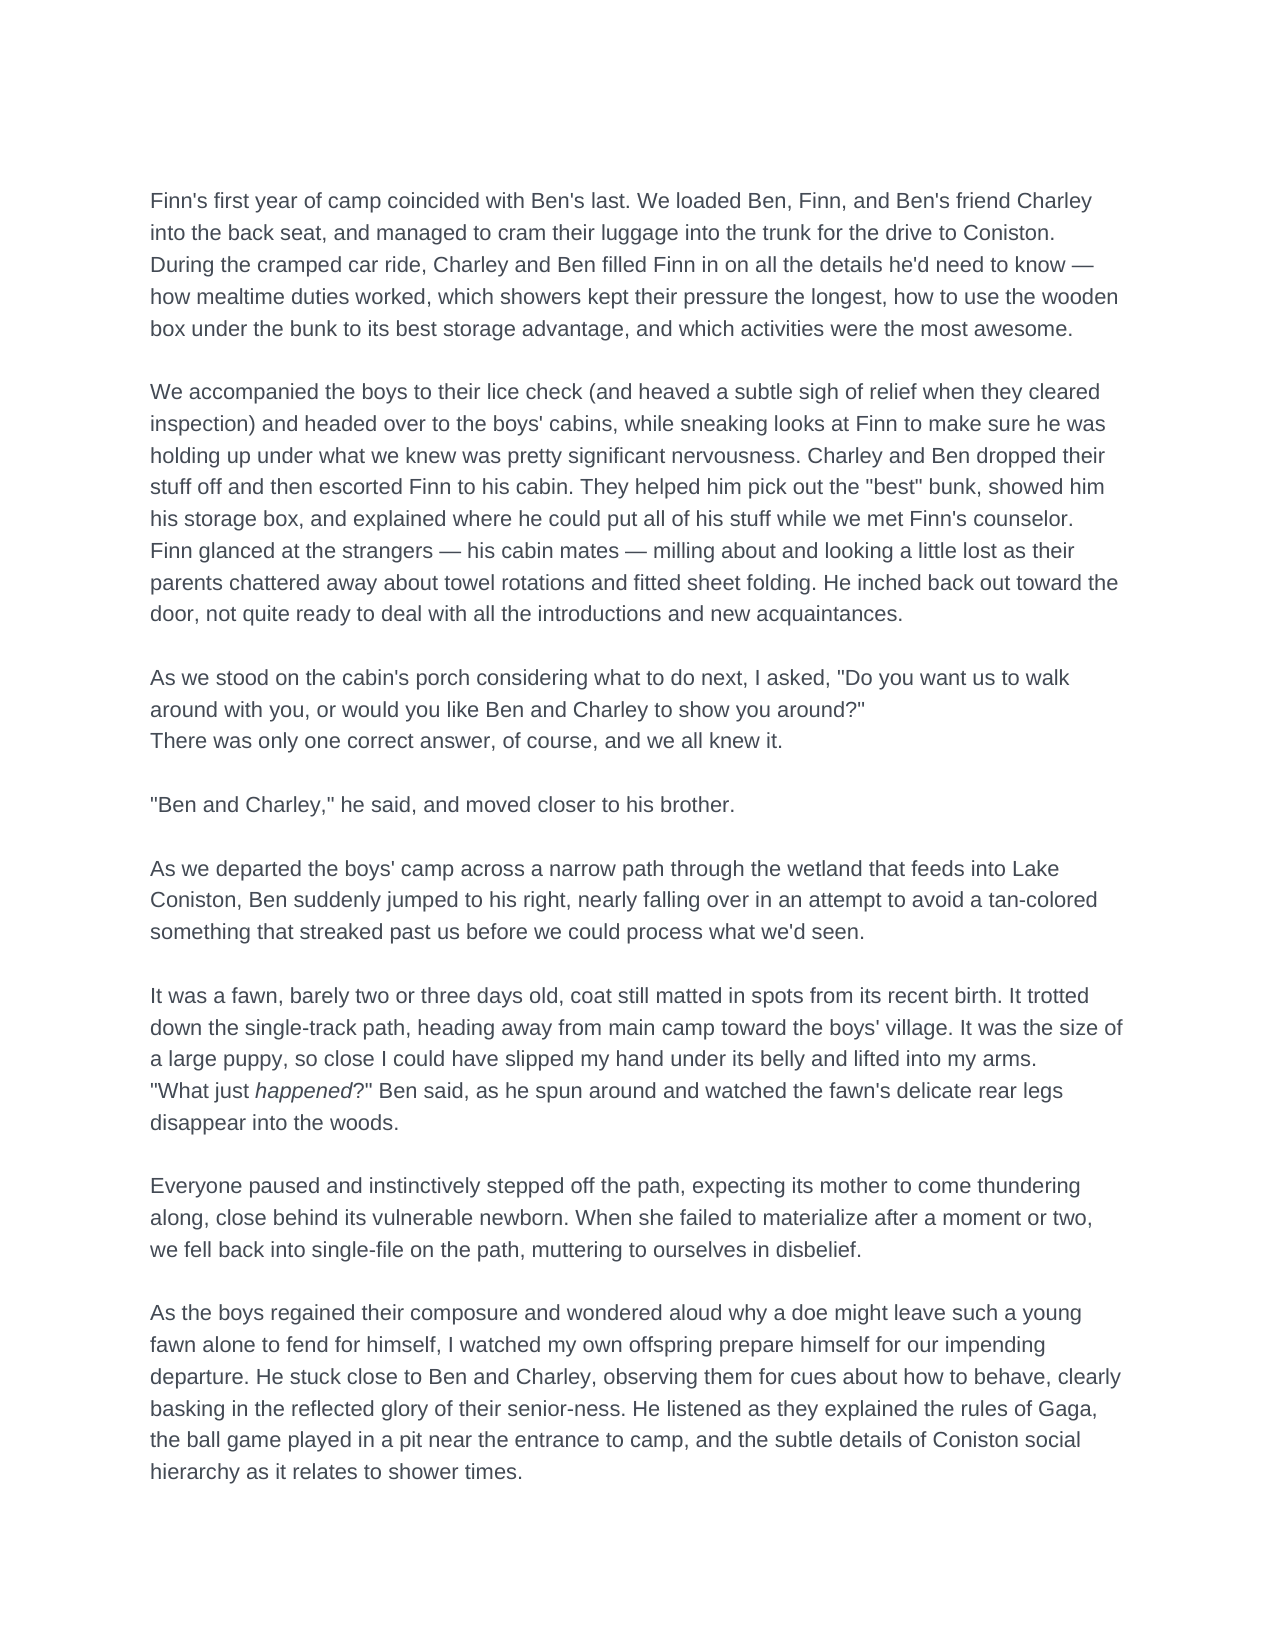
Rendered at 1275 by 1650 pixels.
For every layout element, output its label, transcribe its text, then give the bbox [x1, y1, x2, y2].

text Finn's first year of camp coincided with Ben's last. We loaded Ben, Finn, and Ben's friend Charley into the back seat, and managed to cram their luggage into the trunk for the drive to Coniston. During the cramped car ride, Charley and Ben filled Finn in on all the details he'd need to know — how mealtime duties worked, which showers kept their pressure the longest, how to use the wooden box under the bunk to its best storage advantage, and which activities were the most awesome. [150, 182, 1125, 341]
text As we stood on the cabin's porch considering what to do next, I asked, "Do you want us to walk around with you, or would you like Ben and Charley to show you around?" [150, 658, 1125, 722]
text As the boys regained their composure and wondered aloud why a doe might leave such a young fawn alone to fend for himself, I watched my own offspring prepare himself for our impending departure. He stuck close to Ben and Charley, observing them for cues about how to behave, clearly basking in the reflected glory of their senior-ness. He listened as they explained the rules of Gaga, the ball game played in a pit near the entrance to camp, and the subtle details of Coniston social hierarchy as it relates to shower times. [150, 1294, 1125, 1484]
text We accompanied the boys to their lice check (and heaved a subtle sigh of relief when they cleared inspection) and headed over to the boys' cabins, while sneaking looks at Finn to make sure he was holding up under what we knew was pretty significant nervousness. Charley and Ben dropped their stuff off and then escorted Finn to his cabin. They helped him pick out the "best" bunk, showed him his storage box, and explained where he could put all of his stuff while we met Finn's counselor. [150, 372, 1125, 531]
text Finn glanced at the strangers — his cabin mates — milling about and looking a little lost as their parents chattered away about towel rotations and fitted sheet folding. He inched back out toward the door, not quite ready to deal with all the introductions and new acquaintances. [150, 531, 1125, 627]
text "What just happened?" Ben said, as he spun around and watched the fawn's delicate rear legs disappear into the woods. [150, 1071, 1125, 1135]
text Everyone paused and instinctively stepped off the path, expecting its mother to come thundering along, close behind its vulnerable newborn. When she failed to materialize after a moment or two, we fell back into single-file on the path, muttering to ourselves in disbelief. [150, 1167, 1125, 1262]
text As we departed the boys' camp across a narrow path through the wetland that feeds into Lake Coniston, Ben suddenly jumped to his right, nearly falling over in an attempt to avoid a tan-colored something that streaked past us before we could process what we'd seen. [150, 849, 1125, 944]
text There was only one correct answer, of course, and we all knew it. [150, 722, 1125, 754]
text It was a fawn, barely two or three days old, coat still matted in spots from its recent birth. It trotted down the single-track path, heading away from main camp toward the boys' village. It was the size of a large puppy, so close I could have slipped my hand under its belly and lifted into my arms. [150, 976, 1125, 1071]
text "Ben and Charley," he said, and moved closer to his brother. [150, 785, 1125, 817]
